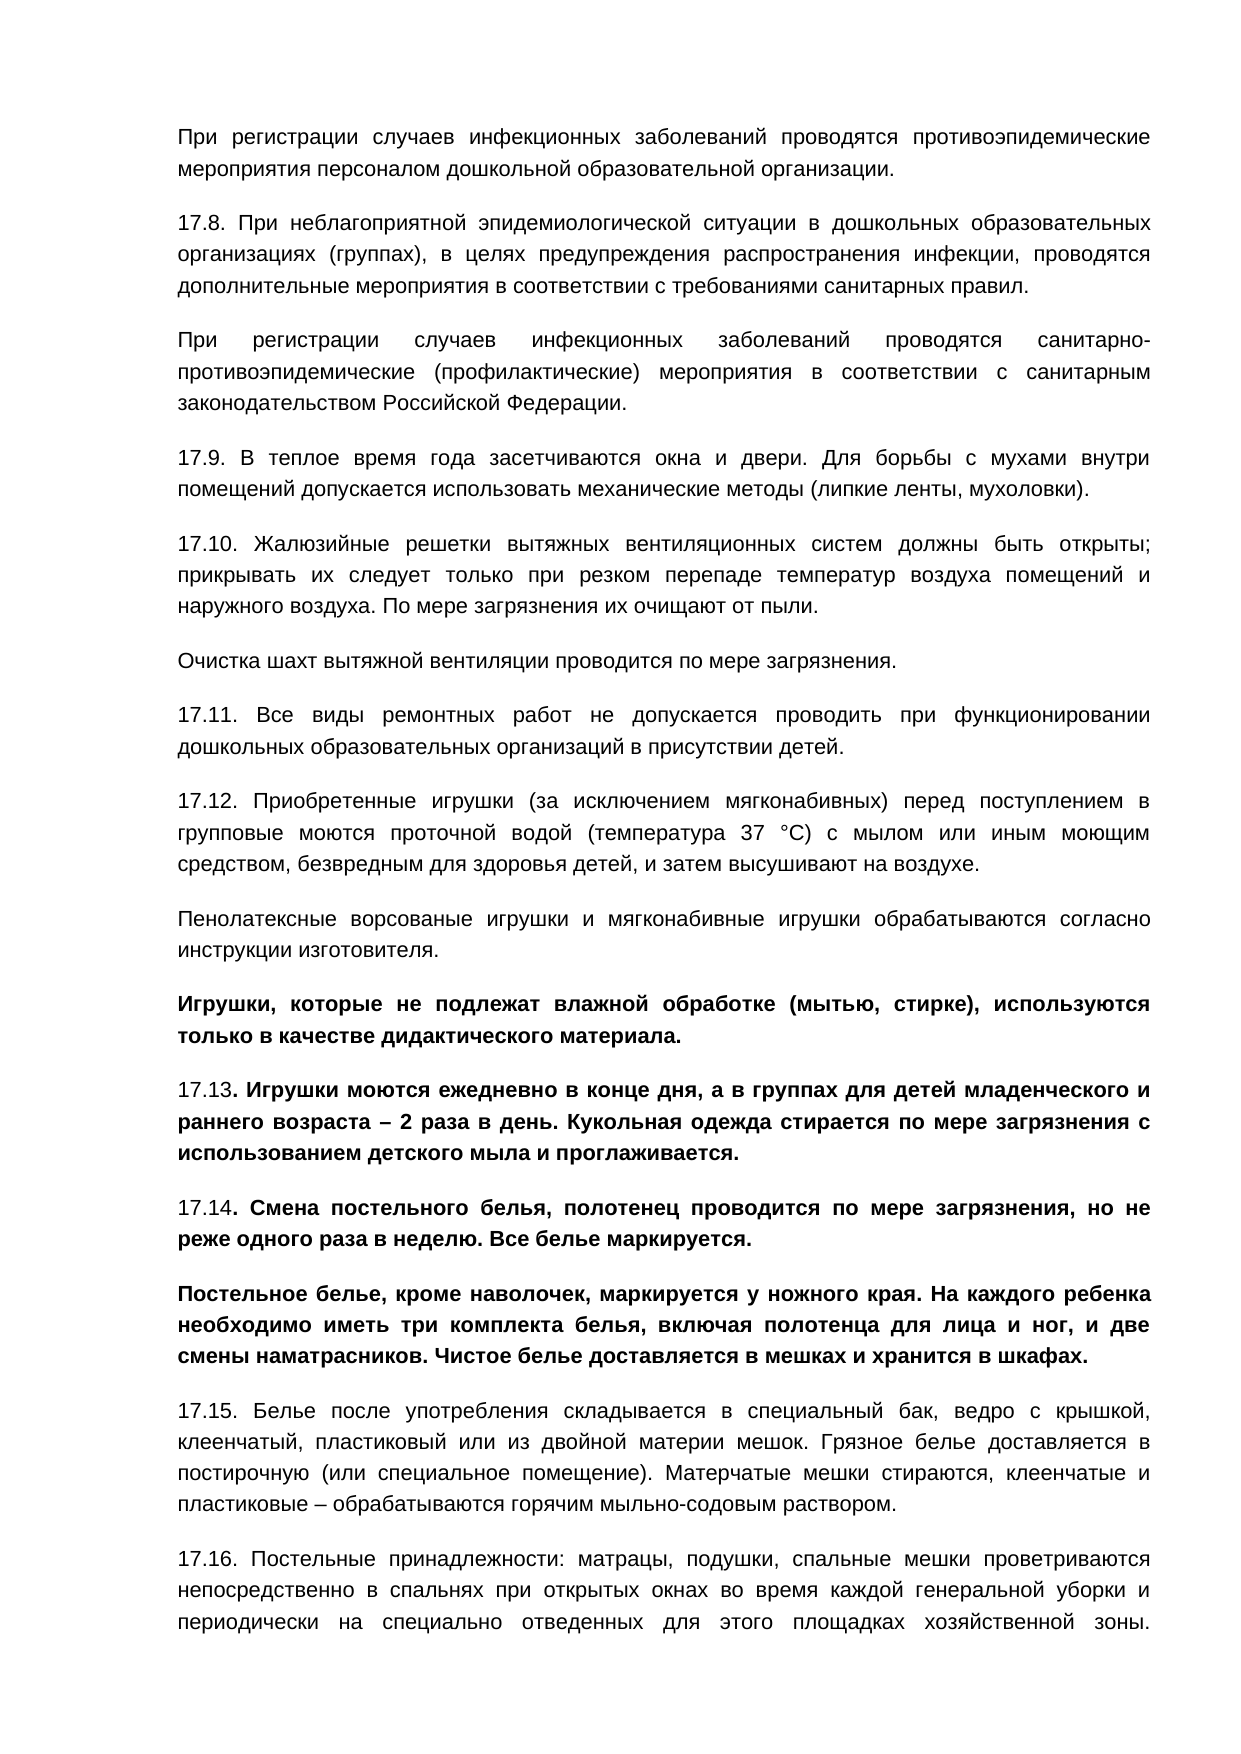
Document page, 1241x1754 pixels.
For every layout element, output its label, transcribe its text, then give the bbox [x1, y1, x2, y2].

text 17.9. В теплое время года засетчиваются окна и двери. Для борьбы с мухами внутри помещений допускается использовать механические методы (липкие ленты, мухоловки). [177, 438, 1152, 501]
text Пенолатексные ворсованые игрушки и мягконабивные игрушки обрабатываются согласно инструкции изготовителя. [177, 899, 1152, 962]
text Очистка шахт вытяжной вентиляции проводится по мере загрязнения. [177, 642, 1152, 673]
text При регистрации случаев инфекционных заболеваний проводятся противоэпидемические мероприятия персоналом дошкольной образовательной организации. [177, 118, 1152, 181]
text 17.13. Игрушки моются ежедневно в конце дня, а в группах для детей младенческого и раннего возраста – 2 раза в день. Кукольная одежда стирается по мере загрязнения с использованием детского мыла и проглаживается. [177, 1071, 1152, 1165]
text 17.11. Все виды ремонтных работ не допускается проводить при функционировании дошкольных образовательных организаций в присутствии детей. [177, 696, 1152, 759]
text 17.8. При неблагоприятной эпидемиологической ситуации в дошкольных образовательных организациях (группах), в целях предупреждения распространения инфекции, проводятся дополнительные мероприятия в соответствии с требованиями санитарных правил. [177, 204, 1152, 298]
text Постельное белье, кроме наволочек, маркируется у ножного края. На каждого ребенка необходимо иметь три комплекта белья, включая полотенца для лица и ног, и две смены наматрасников. Чистое белье доставляется в мешках и хранится в шкафах. [177, 1274, 1152, 1368]
text Игрушки, которые не подлежат влажной обработке (мытью, стирке), используются только в качестве дидактического материала. [177, 985, 1152, 1048]
text 17.12. Приобретенные игрушки (за исключением мягконабивных) перед поступлением в групповые моются проточной водой (температура 37 °С) с мылом или иным моющим средством, безвредным для здоровья детей, и затем высушивают на воздухе. [177, 782, 1152, 876]
text 17.15. Белье после употребления складывается в специальный бак, ведро с крышкой, клеенчатый, пластиковый или из двойной материи мешок. Грязное белье доставляется в постирочную (или специальное помещение). Матерчатые мешки стираются, клеенчатые и пластиковые – обрабатываются горячим мыльно-содовым раствором. [177, 1392, 1152, 1517]
text 17.14. Смена постельного белья, полотенец проводится по мере загрязнения, но не реже одного раза в неделю. Все белье маркируется. [177, 1188, 1152, 1251]
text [177, 1540, 1152, 1634]
text При регистрации случаев инфекционных заболеваний проводятся санитарно-противоэпидемические (профилактические) мероприятия в соответствии с санитарным законодательством Российской Федерации. [177, 321, 1152, 415]
text 17.10. Жалюзийные решетки вытяжных вентиляционных систем должны быть открыты; прикрывать их следует только при резком перепаде температур воздуха помещений и наружного воздуха. По мере загрязнения их очищают от пыли. [177, 524, 1152, 618]
